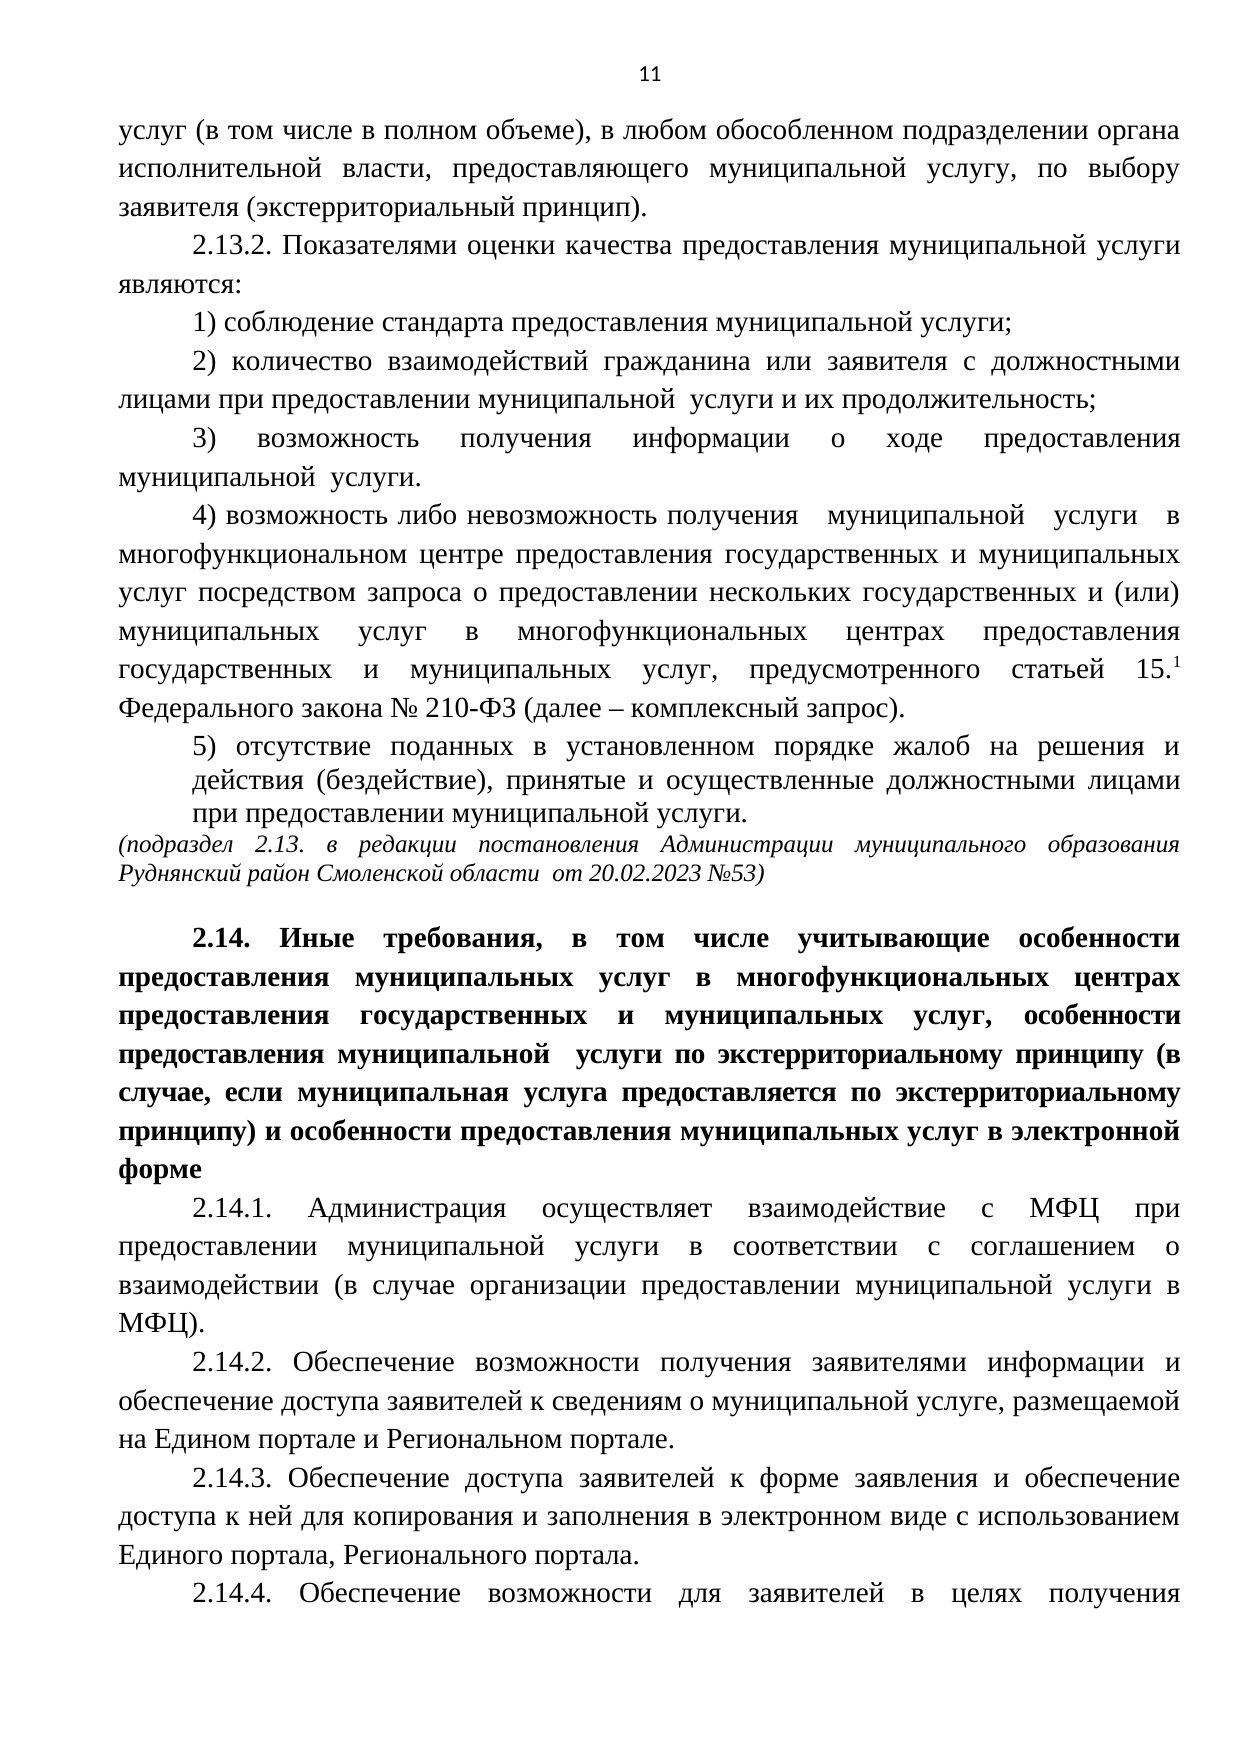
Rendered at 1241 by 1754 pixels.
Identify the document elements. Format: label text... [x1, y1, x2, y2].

text 2) количество взаимодействий гражданина или заявителя с должностными лицами при предоставлении муниципальной услуги и их продолжительность; [118, 343, 1181, 415]
text 1) соблюдение стандарта предоставления муниципальной услуги; [118, 304, 1181, 338]
text 2.14. Иные требования, в том числе учитывающие особенности предоставления муниципальных услуг в многофункциональных центрах предоставления государственных и муниципальных услуг, особенности предоставления муниципальной услуги по экстерриториальному принципу (в случае, если муниципальная услуга предоставляется по экстерриториальному принципу) и особенности предоставления муниципальных услуг в электронной форме [118, 920, 1181, 1185]
text (подраздел 2.13. в редакции постановления Администрации муниципального образования Руднянский район Смоленской области от 20.02.2023 №53) [118, 829, 1181, 887]
text 2.13.2. Показателями оценки качества предоставления муниципальной услуги являются: [118, 227, 1181, 299]
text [118, 112, 1181, 222]
text 2.14.2. Обеспечение возможности получения заявителями информации и обеспечение доступа заявителей к сведениям о муниципальной услуге, размещаемой на Едином портале и Региональном портале. [118, 1344, 1181, 1455]
text 2.14.1. Администрация осуществляет взаимодействие с МФЦ при предоставлении муниципальной услуги в соответствии с соглашением о взаимодействии (в случае организации предоставлении муниципальной услуги в МФЦ). [118, 1190, 1181, 1339]
text 4) возможность либо невозможность получения муниципальной услуги в многофункциональном центре предоставления государственных и муниципальных услуг посредством запроса о предоставлении нескольких государственных и (или) муниципальных услуг в многофункциональных центрах предоставления государственных и муниципальных услуг, предусмотренного статьей 15.1 Федерального закона № 210-ФЗ (далее – комплексный запрос). [118, 497, 1181, 723]
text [118, 1575, 1181, 1609]
text 2.14.3. Обеспечение доступа заявителей к форме заявления и обеспечение доступа к ней для копирования и заполнения в электронном виде с использованием Единого портала, Регионального портала. [118, 1460, 1181, 1570]
text 3) возможность получения информации о ходе предоставления муниципальной услуги. [118, 420, 1181, 492]
text 5) отсутствие поданных в установленном порядке жалоб на решения и действия (бездействие), принятые и осуществленные должностными лицами при предоставлении муниципальной услуги. [192, 728, 1181, 829]
